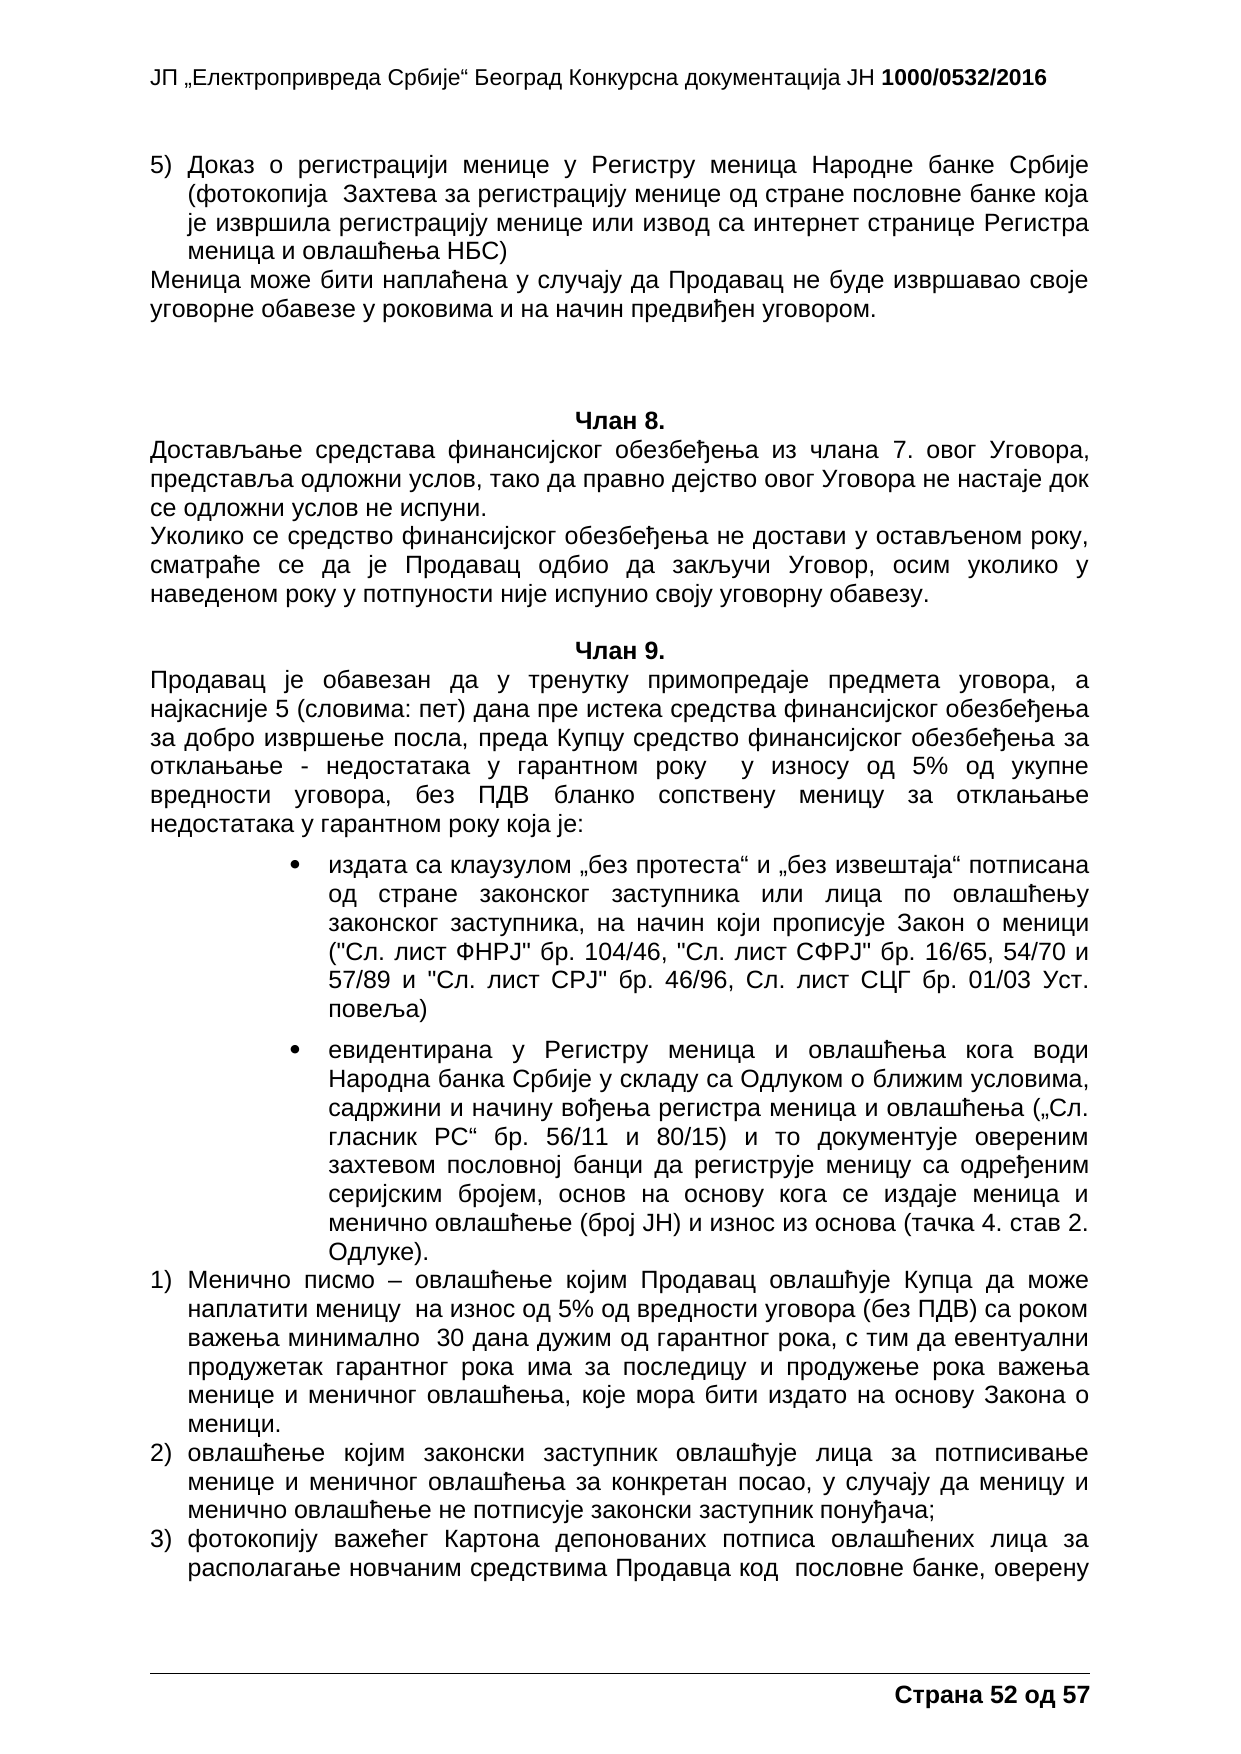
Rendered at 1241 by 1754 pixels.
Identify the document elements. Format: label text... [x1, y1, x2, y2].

text Достављање средстава финансијског обезбеђења из члана 7. овог Уговора, представља одложни услов, тако да правно дејство овог Уговора не настаје док се одложни услов не испуни. [150, 435, 1090, 521]
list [150, 1524, 1090, 1582]
text Члан 9. [150, 636, 1090, 665]
list Доказ о регистрацији менице у Регистру меница Народне банке Србије (фотокопија Захтева за регистрацију менице од стране пословне банке која је извршила регистрацију менице или извод са интернет странице Регистра меница и овлашћења НБС) [150, 150, 1090, 265]
text Уколико се средство финансијског обезбеђења не достави у остављеном року, сматраће се да је Продавац одбио да закључи Уговор, осим уколико у наведеном року у потпуности није испунио своју уговорну обавезу. [150, 521, 1090, 608]
text Продавац је обавезан да у тренутку примопредаје предмета уговора, а најкасније 5 (словима: пет) дана пре истека средства финансијског обезбеђења за добро извршење посла, преда Купцу средство финансијског обезбеђења за отклањање - недостатака у гарантном року у износу од 5% од укупне вредности уговора, без ПДВ бланко сопствену меницу за отклањање недостатака у гарантном року која је: [150, 665, 1090, 838]
text Члан 8. [150, 406, 1090, 435]
text Меница може бити наплаћена у случају да Продавац не буде извршавао своје уговорне обавезе у роковима и на начин предвиђен уговором. [150, 265, 1090, 322]
list евидентирана у Регистру меница и овлашћења кога води Народна банка Србије у складу са Одлуком о ближим условима, садржини и начину вођења регистра меница и овлашћења („Сл. гласник РС“ бр. 56/11 и 80/15) и то документује овереним захтевом пословној банци да региструје меницу са одређеним серијским бројем, основ на основу кога се издаје меница и менично овлашћење (број ЈН) и износ из основа (тачка 4. став 2. Одлуке). [291, 1035, 1090, 1265]
list издата са клаузулом „без протеста“ и „без извештаја“ потписана од стране законског заступника или лица по овлашћењу законског заступника, на начин који прописује Закон о меници ("Сл. лист ФНРЈ" бр. 104/46, "Сл. лист СФРЈ" бр. 16/65, 54/70 и 57/89 и "Сл. лист СРЈ" бр. 46/96, Сл. лист СЦГ бр. 01/03 Уст. повеља) [291, 850, 1090, 1023]
list овлашћење којим законски заступник овлашћује лица за потписивање менице и меничног овлашћења за конкретан посао, у случају да меницу и менично овлашћење не потписује законски заступник понуђача; [150, 1438, 1090, 1524]
list Менично писмо – овлашћење којим Продавац овлашћује Купца да може наплатити меницу на износ од 5% од вредности уговора (без ПДВ) са роком важења минимално 30 дана дужим од гарантног рока, с тим да евентуални продужетак гарантног рока има за последицу и продужење рока важења менице и меничног овлашћења, које мора бити издато на основу Закона о меници. [150, 1265, 1090, 1438]
